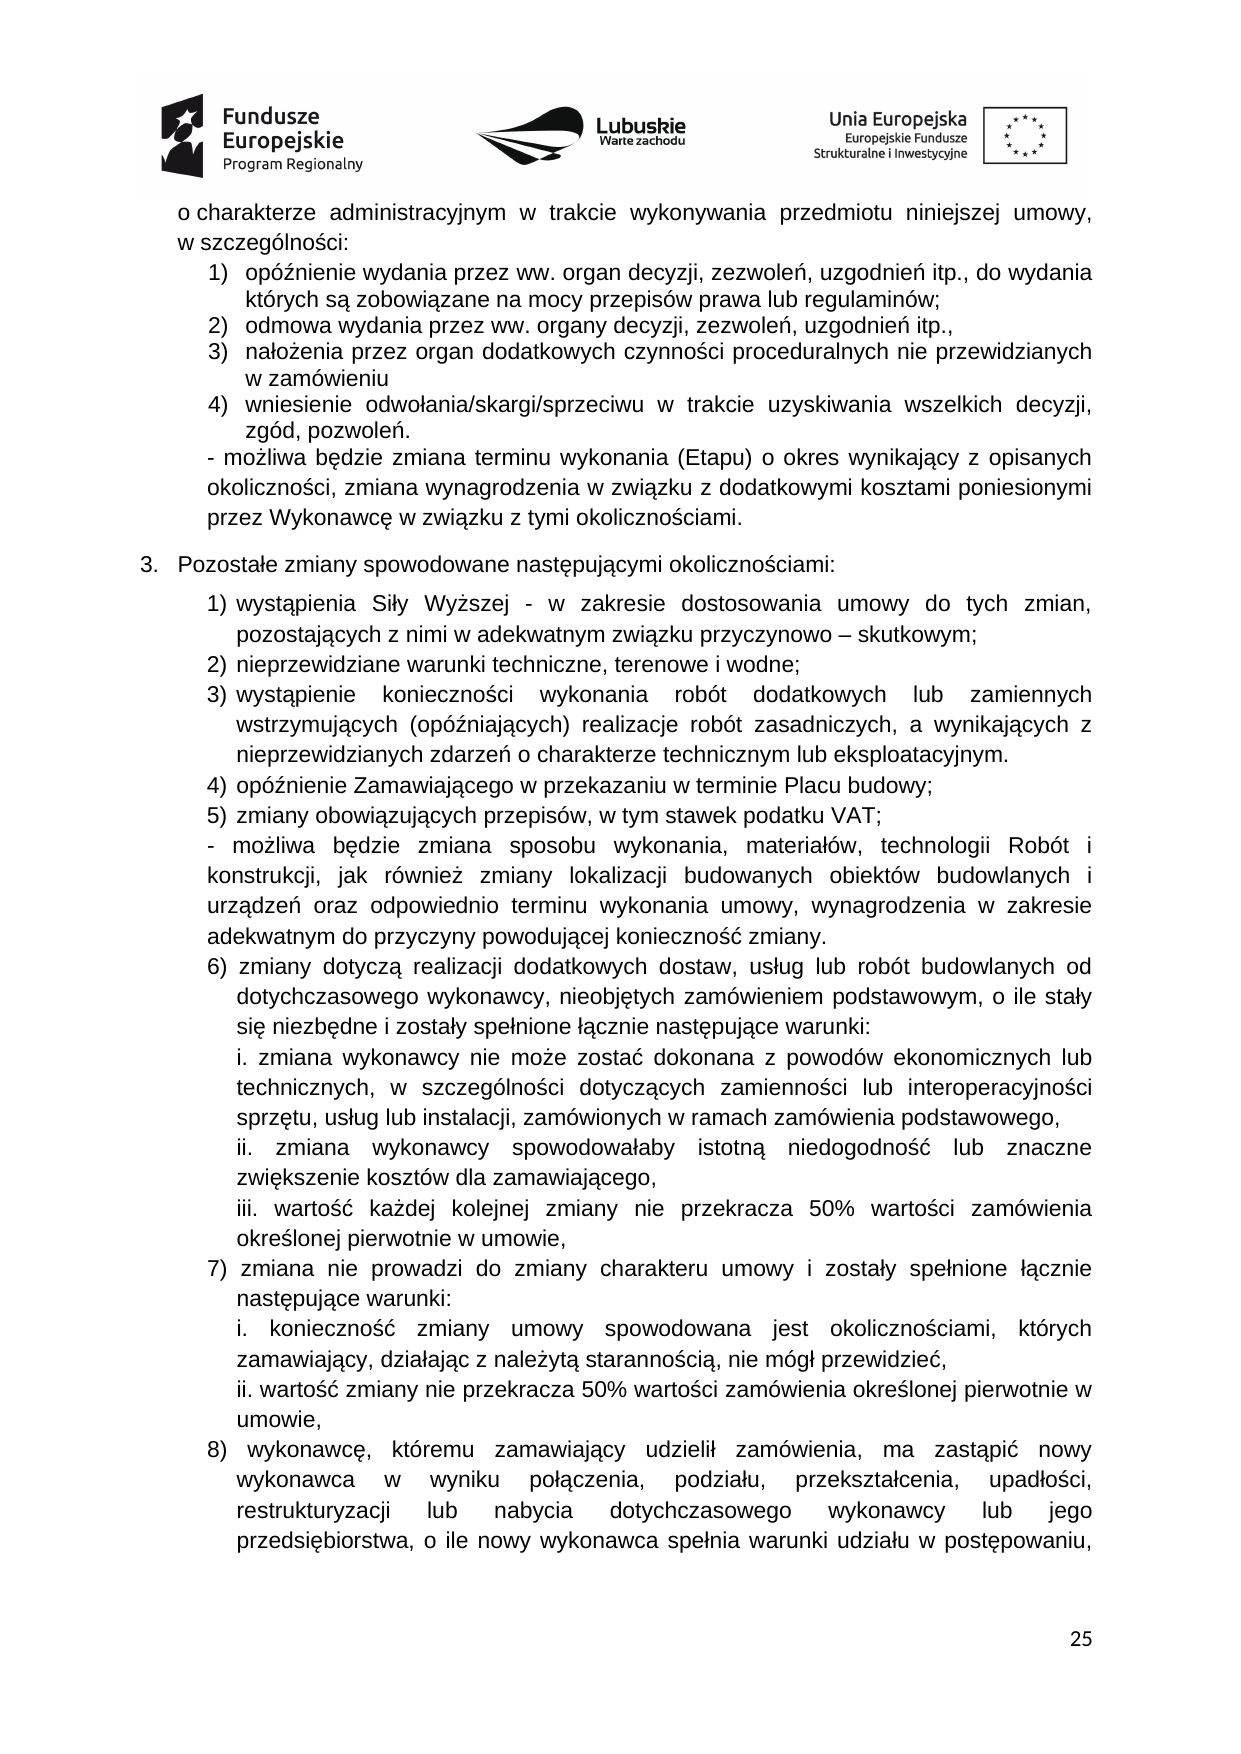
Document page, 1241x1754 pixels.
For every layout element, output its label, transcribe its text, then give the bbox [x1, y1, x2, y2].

list opóźnienie wydania przez ww. organ decyzji, zezwoleń, uzgodnień itp., do wydania których są zobowiązane na mocy przepisów prawa lub regulaminów; [208, 259, 1093, 312]
list wystąpienie konieczności wykonania robót dodatkowych lub zamiennych wstrzymujących (opóźniających) realizacje robót zasadniczych, a wynikających z nieprzewidzianych zdarzeń o charakterze technicznym lub eksploatacyjnym. [207, 681, 1093, 768]
list - możliwa będzie zmiana sposobu wykonania, materiałów, technologii Robót i konstrukcji, jak również zmiany lokalizacji budowanych obiektów budowlanych i urządzeń oraz odpowiednio terminu wykonania umowy, wynagrodzenia w zakresie adekwatnym do przyczyny powodującej konieczność zmiany. [207, 832, 1093, 949]
list ii. wartość zmiany nie przekracza 50% wartości zamówienia określonej pierwotnie w umowie, [236, 1376, 1093, 1432]
text - możliwa będzie zmiana terminu wykonania (Etapu) o okres wynikający z opisanych okoliczności, zmiana wynagrodzenia w związku z dodatkowymi kosztami poniesionymi przez Wykonawcę w związku z tymi okolicznościami. [207, 444, 1093, 530]
list odmowa wydania przez ww. organy decyzji, zezwoleń, uzgodnień itp., [208, 312, 1093, 338]
list ii. zmiana wykonawcy spowodowałaby istotną niedogodność lub znaczne zwiększenie kosztów dla zamawiającego, [236, 1134, 1093, 1191]
list Pozostałe zmiany spowodowane następującymi okolicznościami: [140, 551, 1093, 577]
list 7) zmiana nie prowadzi do zmiany charakteru umowy i zostały spełnione łącznie następujące warunki: [207, 1255, 1093, 1312]
list i. zmiana wykonawcy nie może zostać dokonana z powodów ekonomicznych lub technicznych, w szczególności dotyczących zamienności lub interoperacyjności sprzętu, usług lub instalacji, zamówionych w ramach zamówienia podstawowego, [236, 1043, 1093, 1130]
list iii. wartość każdej kolejnej zmiany nie przekracza 50% wartości zamówienia określonej pierwotnie w umowie, [236, 1194, 1093, 1251]
list wniesienie odwołania/skargi/sprzeciwu w trakcie uzyskiwania wszelkich decyzji, zgód, pozwoleń. [208, 391, 1093, 444]
list nałożenia przez organ dodatkowych czynności proceduralnych nie przewidzianych w zamówieniu [208, 338, 1093, 391]
list 6) zmiany dotyczą realizacji dodatkowych dostaw, usług lub robót budowlanych od dotychczasowego wykonawcy, nieobjętych zamówieniem podstawowym, o ile stały się niezbędne i zostały spełnione łącznie następujące warunki: [207, 953, 1093, 1040]
picture [140, 73, 1086, 199]
list nieprzewidziane warunki techniczne, terenowe i wodne; [207, 651, 1093, 677]
list zmiany obowiązujących przepisów, w tym stawek podatku VAT; [207, 802, 1093, 828]
list opóźnienie Zamawiającego w przekazaniu w terminie Placu budowy; [207, 772, 1093, 798]
list wystąpienia Siły Wyższej - w zakresie dostosowania umowy do tych zmian, pozostających z nimi w adekwatnym związku przyczynowo – skutkowym; [207, 590, 1093, 647]
list i. konieczność zmiany umowy spowodowana jest okolicznościami, których zamawiający, działając z należytą starannością, nie mógł przewidzieć, [236, 1315, 1093, 1372]
